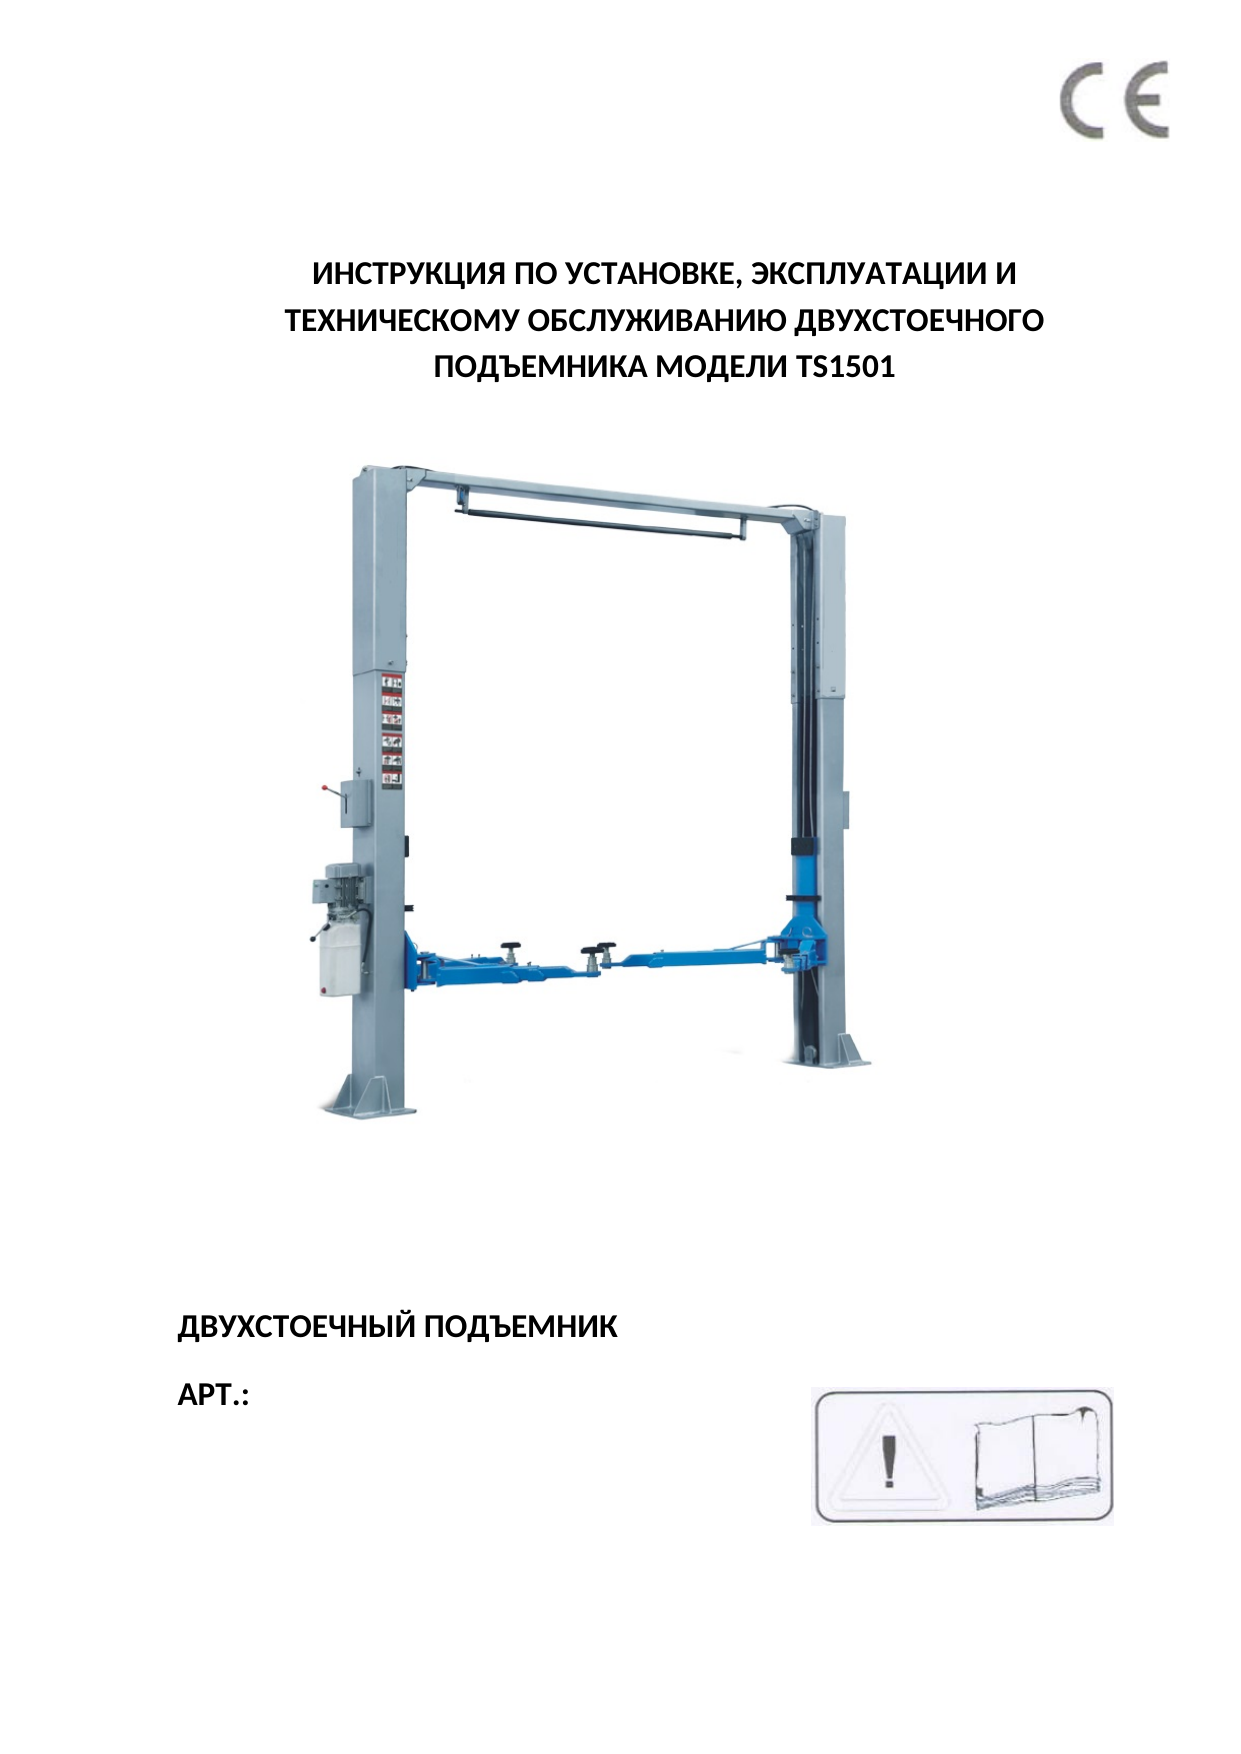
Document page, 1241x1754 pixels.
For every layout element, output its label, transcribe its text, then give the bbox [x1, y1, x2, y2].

title ДВУХСТОЕЧНЫЙ ПОДЪЕМНИК АРТ.: [177, 1305, 620, 1413]
title ИНСТРУКЦИЯ ПО УСТАНОВКЕ, ЭКСПЛУАТАЦИИ И ТЕХНИЧЕСКОМУ ОБСЛУЖИВАНИЮ ДВУХСТОЕЧНОГО ПОДЪЕМНИКА МОДЕЛИ TS1501 [191, 252, 1138, 386]
picture [811, 1387, 1114, 1526]
picture [154, 392, 1042, 1213]
picture [1059, 58, 1171, 142]
